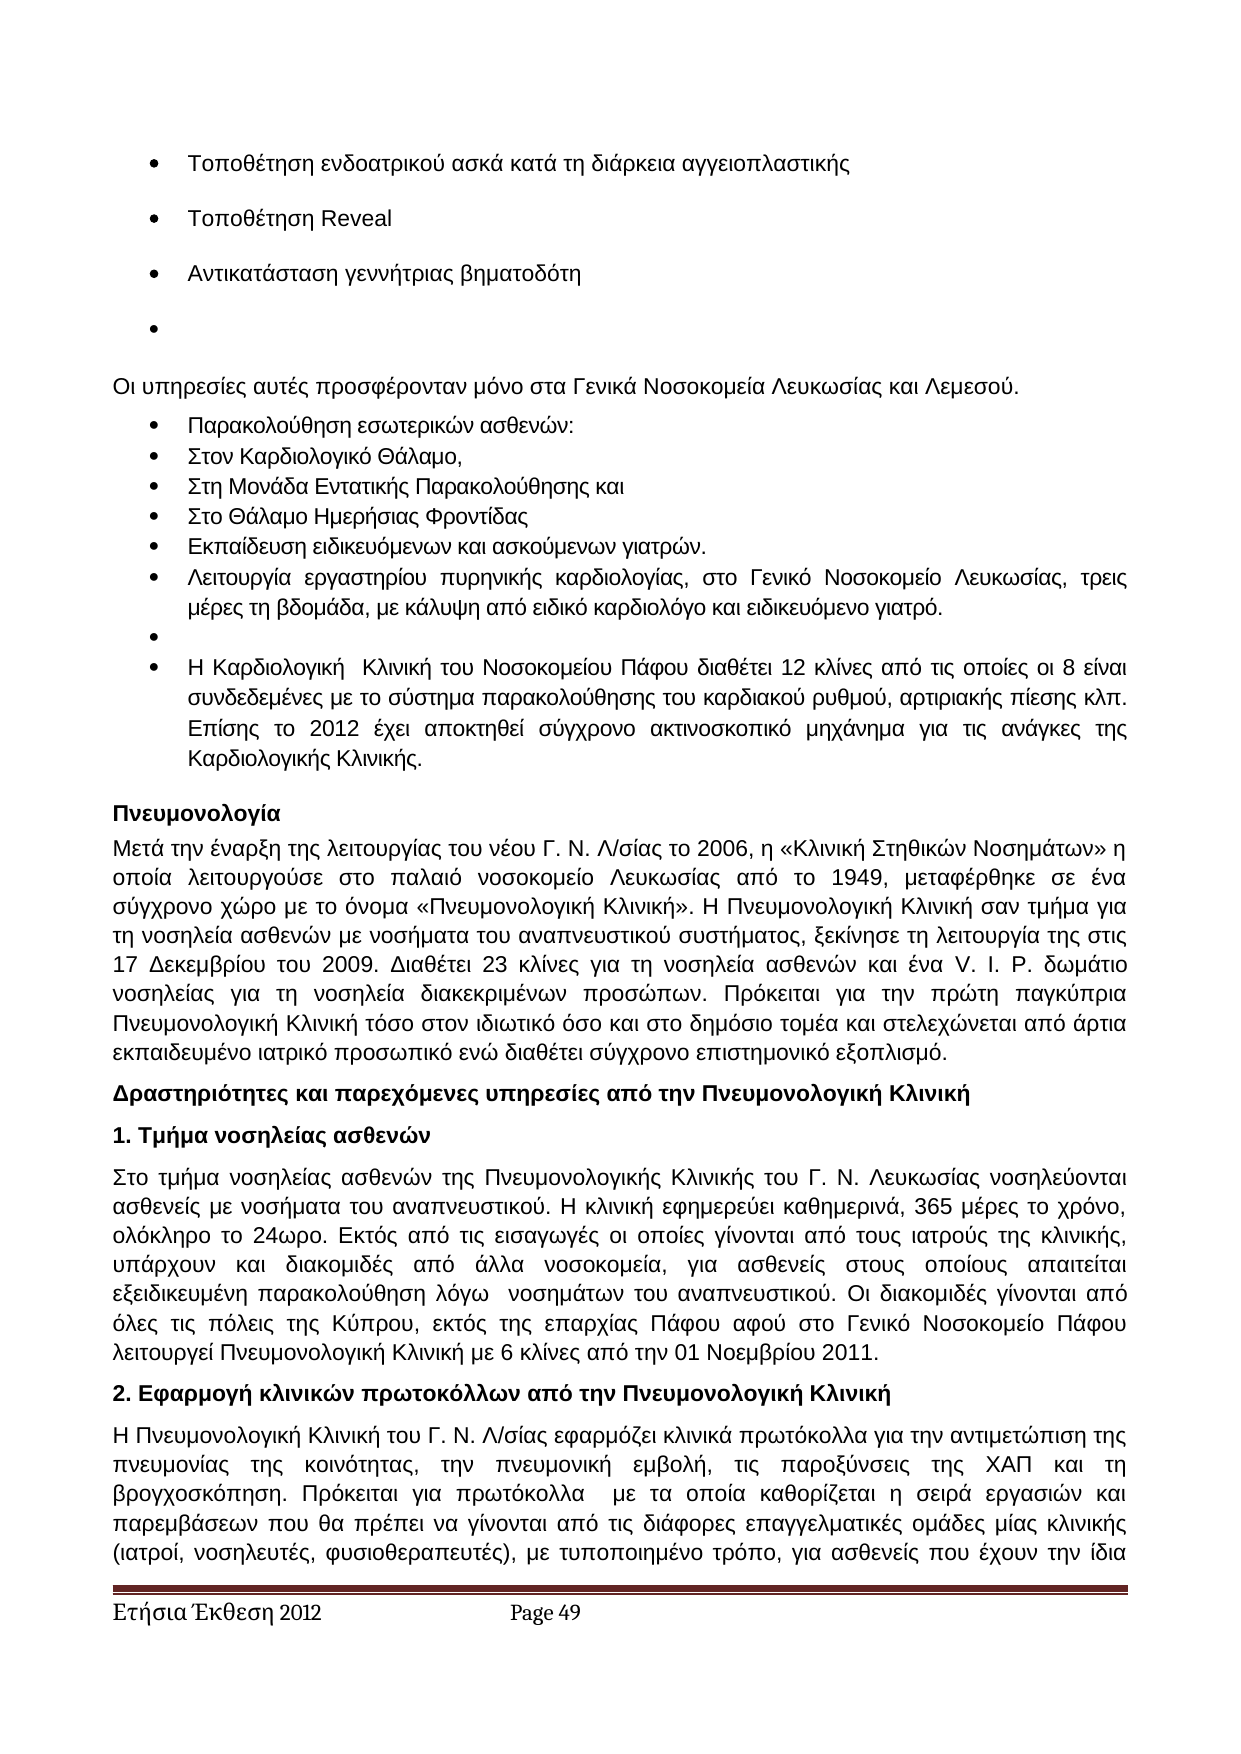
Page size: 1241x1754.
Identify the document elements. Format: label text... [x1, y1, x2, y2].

list Παρακολούθηση εσωτερικών ασθενών: [150, 412, 1128, 439]
list Εκπαίδευση ειδικευόμενων και ασκούμενων γιατρών. [150, 533, 1128, 560]
text Στο τμήμα νοσηλείας ασθενών της Πνευμονολογικής Κλινικής του Γ. Ν. Λευκωσίας νοσηλεύονται ασθενείς με νοσήματα του αναπνευστικού. Η κλινική εφημερεύει καθημερινά, 365 μέρες το χρόνο, ολόκληρο το 24ωρο. Εκτός από τις εισαγωγές οι οποίες γίνονται από τους ιατρούς της κλινικής, υπάρχουν και διακομιδές από άλλα νοσοκομεία, για ασθενείς στους οποίους απαιτείται εξειδικευμένη παρακολούθηση λόγω νοσημάτων του αναπνευστικού. Οι διακομιδές γίνονται από όλες τις πόλεις της Κύπρου, εκτός της επαρχίας Πάφου αφού στο Γενικό Νοσοκομείο Πάφου λειτουργεί Πνευμονολογική Κλινική με 6 κλίνες από την 01 Νοεμβρίου 2011. [112, 1162, 1128, 1366]
text 1. Τμήμα νοσηλείας ασθενών [112, 1120, 1128, 1149]
list Η Καρδιολογική Κλινική του Νοσοκομείου Πάφου διαθέτει 12 κλίνες από τις οποίες οι 8 είναι συνδεδεμένες με το σύστημα παρακολούθησης του καρδιακού ρυθμού, αρτιριακής πίεσης κλπ. Επίσης το 2012 έχει αποκτηθεί σύγχρονο ακτινοσκοπικό μηχάνημα για τις ανάγκες της Καρδιολογικής Κλινικής. [150, 654, 1128, 771]
list Στο Θάλαμο Ημερήσιας Φροντίδας [150, 503, 1128, 529]
list Λειτουργία εργαστηρίου πυρηνικής καρδιολογίας, στο Γενικό Νοσοκομείο Λευκωσίας, τρεις μέρες τη βδομάδα, με κάλυψη από ειδικό καρδιολόγο και ειδικευόμενο γιατρό. [150, 563, 1128, 620]
text Δραστηριότητες και παρεχόμενες υπηρεσίες από την Πνευμονολογική Κλινική [112, 1078, 1128, 1108]
list Στη Μονάδα Εντατικής Παρακολούθησης και [150, 473, 1128, 499]
list Τοποθέτηση Reveal [150, 205, 1128, 232]
text Μετά την έναρξη της λειτουργίας του νέου Γ. Ν. Λ/σίας το 2006, η «Κλινική Στηθικών Νοσημάτων» η οποία λειτουργούσε στο παλαιό νοσοκομείο Λευκωσίας από το 1949, μεταφέρθηκε σε ένα σύγχρονο χώρο με το όνομα «Πνευμονολογική Κλινική». Η Πνευμονολογική Κλινική σαν τμήμα για τη νοσηλεία ασθενών με νοσήματα του αναπνευστικού συστήματος, ξεκίνησε τη λειτουργία της στις 17 Δεκεμβρίου του 2009. Διαθέτει 23 κλίνες για τη νοσηλεία ασθενών και ένα V. I. P. δωμάτιο νοσηλείας για τη νοσηλεία διακεκριμένων προσώπων. Πρόκειται για την πρώτη παγκύπρια Πνευμονολογική Κλινική τόσο στον ιδιωτικό όσο και στο δημόσιο τομέα και στελεχώνεται από άρτια εκπαιδευμένο ιατρικό προσωπικό ενώ διαθέτει σύγχρονο επιστημονικό εξοπλισμό. [112, 833, 1128, 1066]
subtitle Πνευμονολογία [112, 800, 1128, 826]
text 2. Εφαρμογή κλινικών πρωτοκόλλων από την Πνευμονολογική Κλινική [112, 1378, 1128, 1408]
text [112, 1420, 1128, 1566]
list Αντικατάσταση γεννήτριας βηματοδότη [150, 260, 1128, 287]
list Τοποθέτηση ενδοατρικού ασκά κατά τη διάρκεια αγγειοπλαστικής [150, 150, 1128, 176]
text Οι υπηρεσίες αυτές προσφέρονταν μόνο στα Γενικά Νοσοκομεία Λευκωσίας και Λεμεσού. [112, 371, 1128, 400]
list Στον Καρδιολογικό Θάλαμο, [150, 443, 1128, 469]
